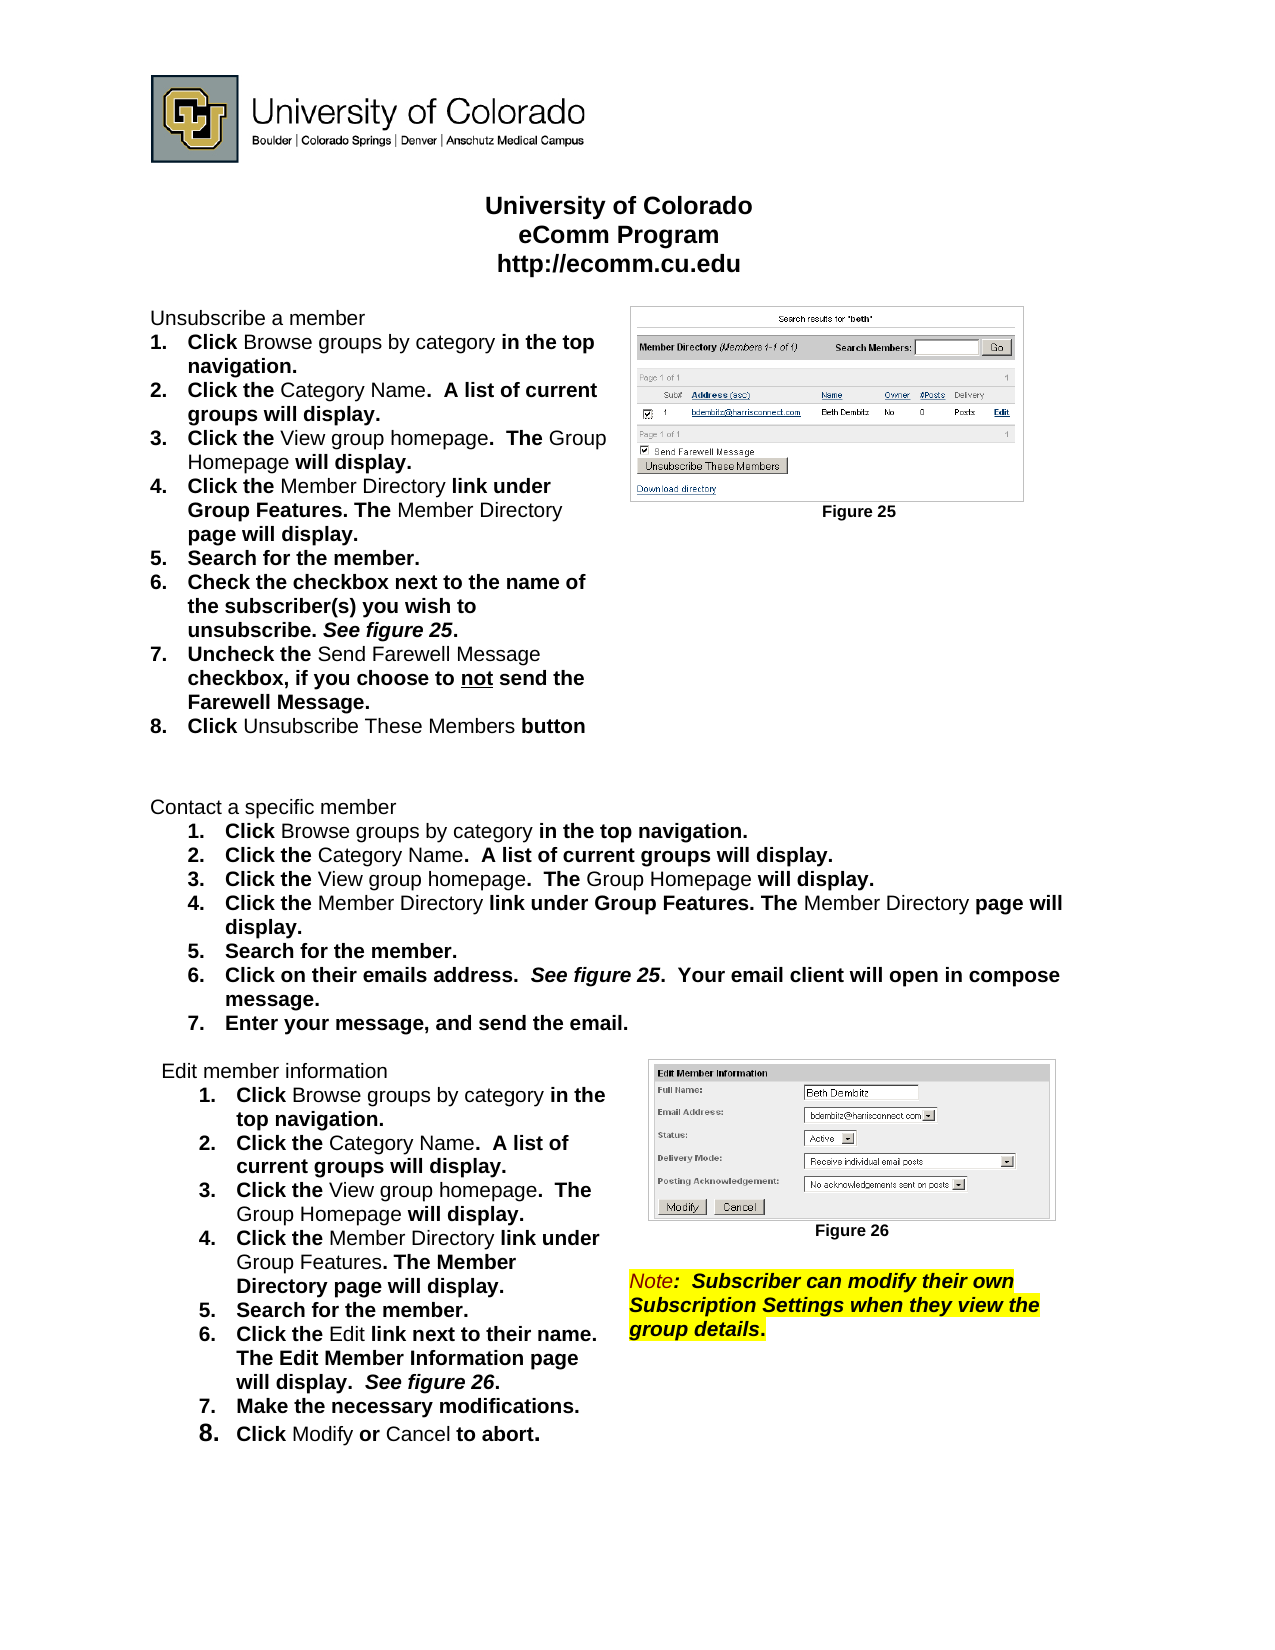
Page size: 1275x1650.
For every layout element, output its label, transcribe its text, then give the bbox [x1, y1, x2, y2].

table_header Contact a specific member Click Browse groups by category in the top navigation. Click the Category Name. A list of current groups will display. Click the View group homepage. The Group Homepage will display. Click the Member Directory link under Group Features. The Member Directory page will display. Search for the member. Click on their emails address. See figure 25. Your email client will open in compose message. Enter your message, and send the email. [139, 795, 1099, 1476]
table_cell Unsubscribe a member Click Browse groups by category in the top navigation. Click the Category Name. A list of current groups will display. Click the View group homepage. The Group Homepage will display. Click the Member Directory link under Group Features. The Member Directory page will display. Search for the member. Check the checkbox next to the name of the subscriber(s) you wish to unsubscribe. See figure 25. Uncheck the Send Farewell Message checkbox, if you choose to not send the Farewell Message. Click Unsubscribe These Members button [139, 306, 619, 766]
table_cell Figure 25 [619, 306, 1099, 766]
picture [649, 1060, 1055, 1220]
picture [150, 75, 585, 163]
picture [631, 307, 1023, 501]
